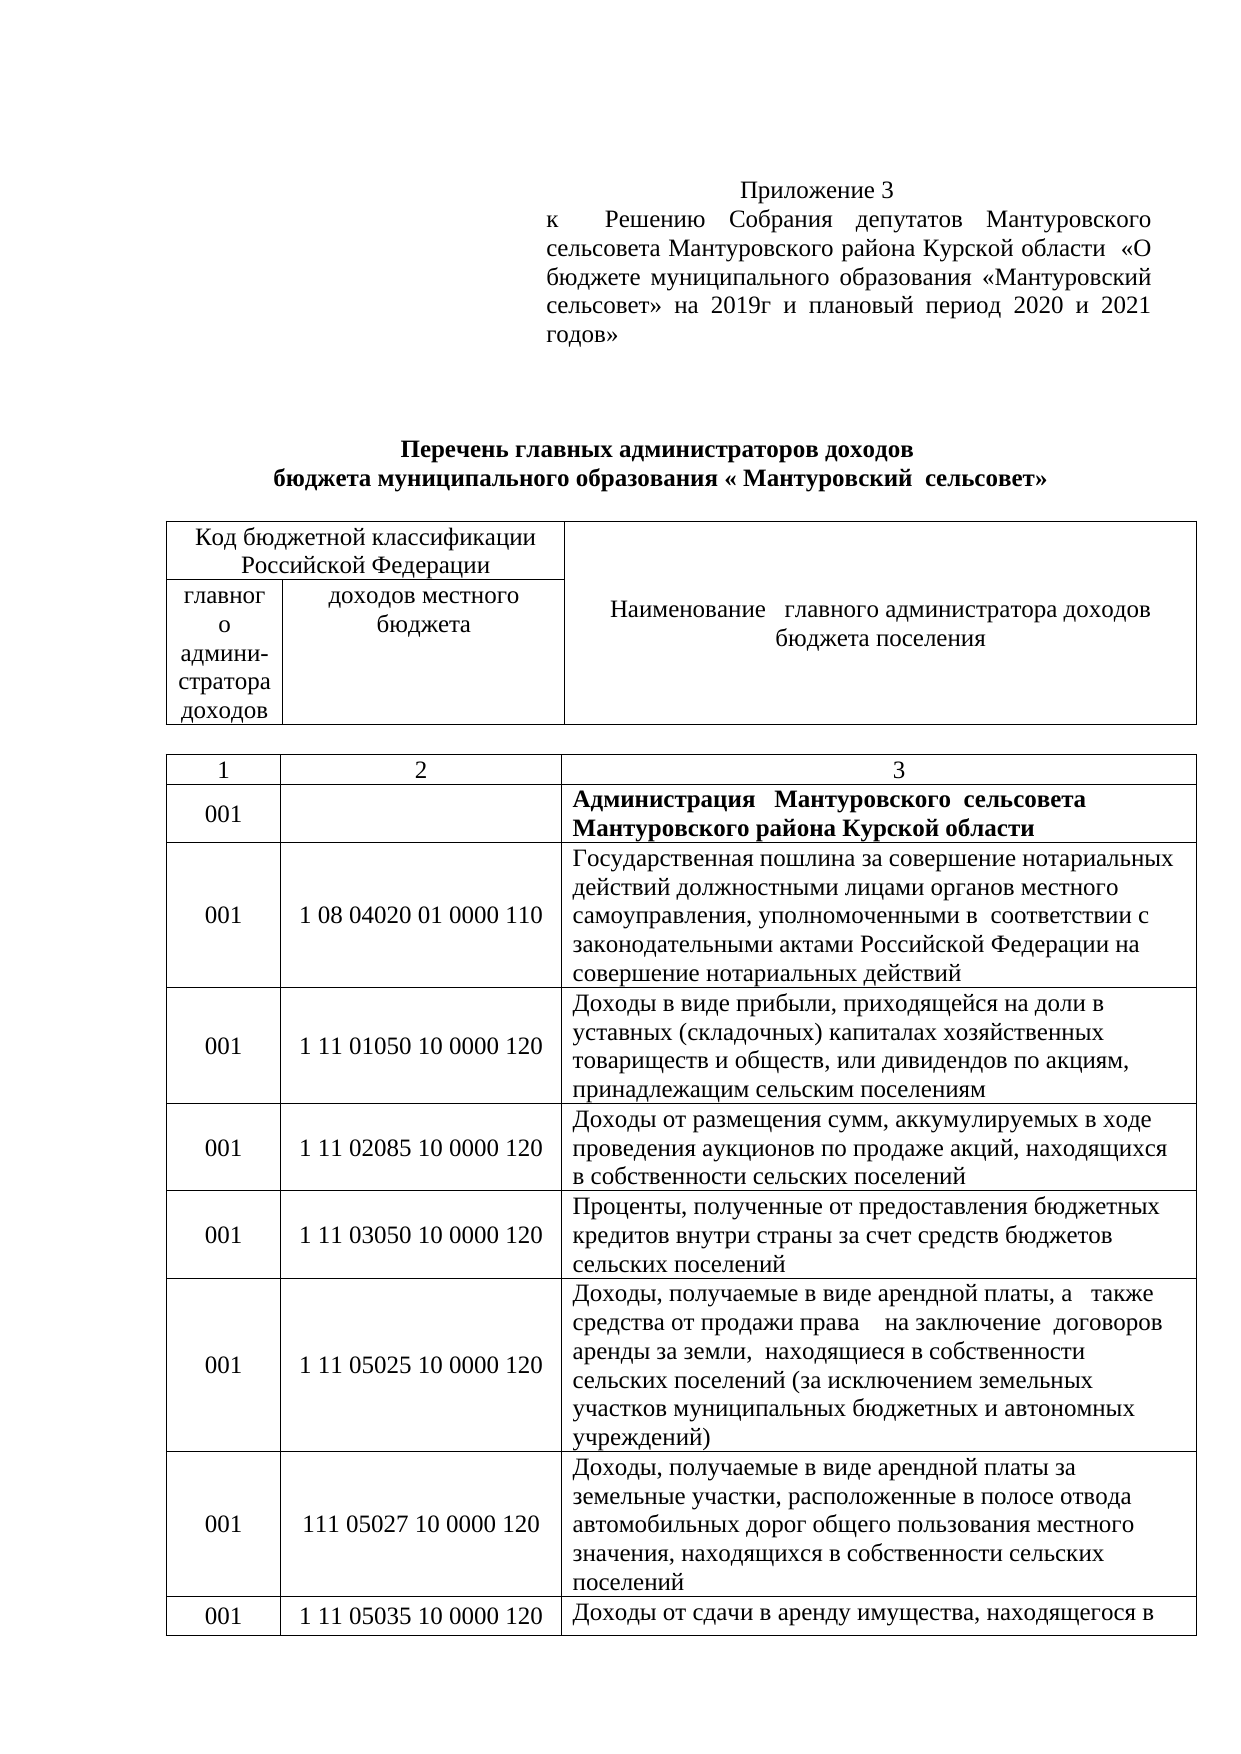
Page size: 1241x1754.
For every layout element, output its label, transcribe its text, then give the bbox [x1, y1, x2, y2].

text Приложение 3 [177, 176, 1152, 204]
table_cell 001 [167, 785, 280, 842]
table_cell 001 [167, 1597, 280, 1635]
table_cell 001 [167, 988, 280, 1103]
table_cell Доходы в виде прибыли, приходящейся на доли в уставных (складочных) капиталах хозяйственных товариществ и обществ, или дивидендов по акциям, принадлежащим сельским поселениям [562, 988, 1196, 1103]
table_cell 111 05027 10 0000 120 [281, 1452, 561, 1596]
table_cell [562, 1597, 1196, 1635]
table_cell Доходы, получаемые в виде арендной платы, а также средства от продажи права на заключение договоров аренды за земли, находящиеся в собственности сельских поселений (за исключением земельных участков муниципальных бюджетных и автономных учреждений) [562, 1279, 1196, 1451]
text к Решению Собрания депутатов Мантуровского сельсовета Мантуровского района Курской области «О бюджете муниципального образования «Мантуровский сельсовет» на 2019г и плановый период 2020 и 2021 годов» [546, 204, 1152, 348]
table_cell 001 [167, 1104, 280, 1190]
table_cell 1 08 04020 01 0000 110 [281, 843, 561, 987]
table_cell 001 [167, 843, 280, 987]
table_cell Государственная пошлина за совершение нотариальных действий должностными лицами органов местного самоуправления, уполномоченными в соответствии с законодательными актами Российской Федерации на совершение нотариальных действий [562, 843, 1196, 987]
table_header 3 [562, 755, 1196, 783]
table_cell главного админи-стратора доходов [167, 580, 282, 724]
table_header Код бюджетной классификации Российской Федерации [167, 522, 564, 579]
text бюджета муниципального образования « Мантуровский сельсовет» [177, 463, 1137, 492]
table_header Наименование главного администратора доходов бюджета поселения [565, 522, 1196, 724]
table_cell Доходы, получаемые в виде арендной платы за земельные участки, расположенные в полосе отвода автомобильных дорог общего пользования местного значения, находящихся в собственности сельских поселений [562, 1452, 1196, 1596]
table_cell доходов местного бюджета [283, 580, 564, 724]
table_cell 1 11 03050 10 0000 120 [281, 1191, 561, 1277]
table_cell 001 [167, 1279, 280, 1451]
table_cell 001 [167, 1191, 280, 1277]
table_cell 001 [167, 1452, 280, 1596]
table_cell Проценты, полученные от предоставления бюджетных кредитов внутри страны за счет средств бюджетов сельских поселений [562, 1191, 1196, 1277]
table_cell 1 11 02085 10 0000 120 [281, 1104, 561, 1190]
table_header 1 [167, 755, 280, 783]
table_cell 1 11 05025 10 0000 120 [281, 1279, 561, 1451]
table_cell 1 11 01050 10 0000 120 [281, 988, 561, 1103]
table_cell Администрация Мантуровского сельсовета Мантуровского района Курской области [562, 785, 1196, 842]
text Перечень главных администраторов доходов [177, 434, 1137, 463]
table_header 2 [281, 755, 561, 783]
table_cell Доходы от размещения сумм, аккумулируемых в ходе проведения аукционов по продаже акций, находящихся в собственности сельских поселений [562, 1104, 1196, 1190]
table_cell 1 11 05035 10 0000 120 [281, 1597, 561, 1635]
table_cell [281, 785, 561, 842]
